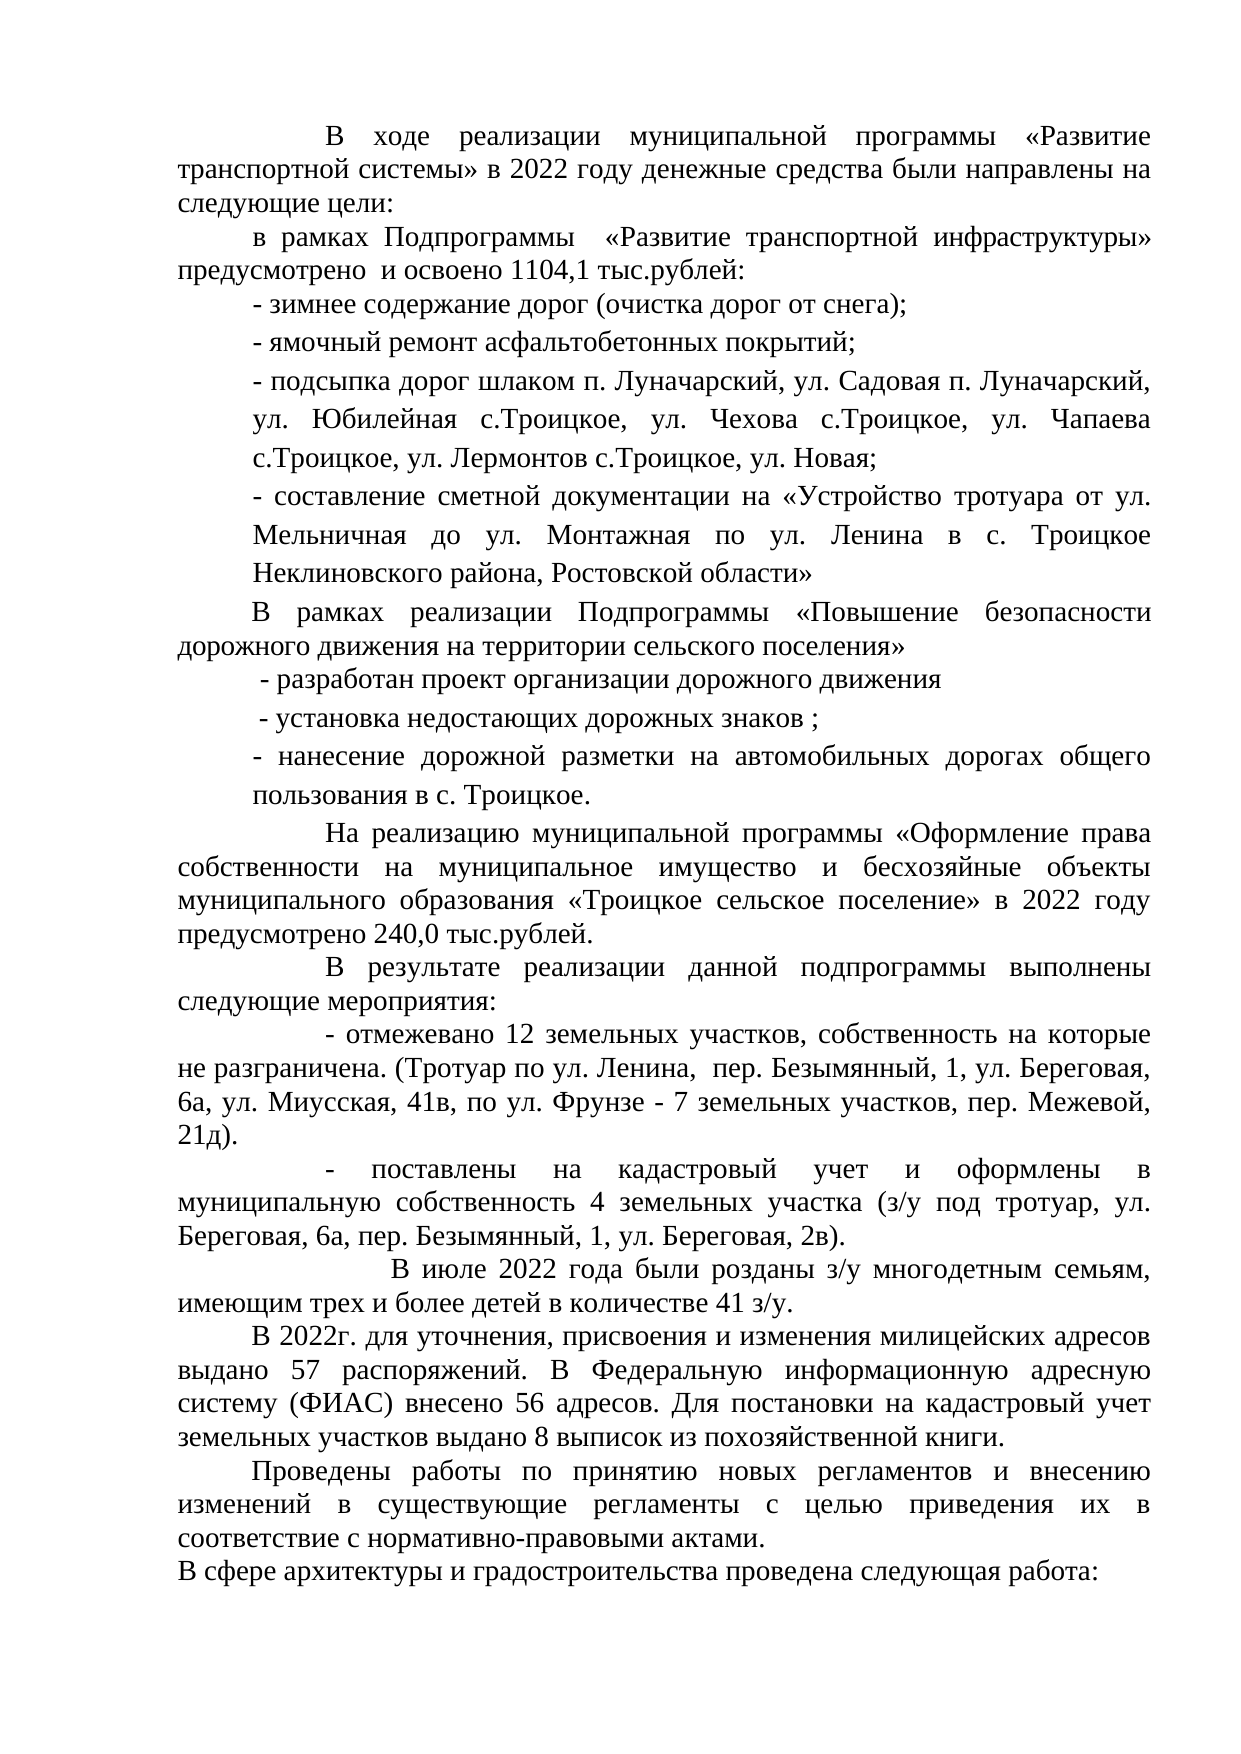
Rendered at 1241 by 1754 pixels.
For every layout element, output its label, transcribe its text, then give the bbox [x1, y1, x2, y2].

text - подсыпка дорог шлаком п. Луначарский, ул. Садовая п. Луначарский, ул. Юбилейная с.Троицкое, ул. Чехова с.Троицкое, ул. Чапаева с.Троицкое, ул. Лермонтов с.Троицкое, ул. Новая; [252, 363, 1152, 473]
text В результате реализации данной подпрограммы выполнены следующие мероприятия: [177, 949, 1152, 1017]
text в рамках Подпрограммы «Развитие транспортной инфраструктуры» предусмотрено и освоено 1104,1 тыс.рублей: [177, 219, 1152, 286]
text - составление сметной документации на «Устройство тротуара от ул. Мельничная до ул. Монтажная по ул. Ленина в с. Троицкое Неклиновского района, Ростовской области» [252, 478, 1152, 589]
text В ходе реализации муниципальной программы «Развитие транспортной системы» в 2022 году денежные средства были направлены на следующие цели: [177, 118, 1152, 219]
text - ямочный ремонт асфальтобетонных покрытий; [252, 324, 1152, 358]
text В 2022г. для уточнения, присвоения и изменения милицейских адресов выдано 57 распоряжений. В Федеральную информационную адресную систему (ФИАС) внесено 56 адресов. Для постановки на кадастровый учет земельных участков выдано 8 выписок из похозяйственной книги. [177, 1318, 1152, 1453]
text На реализацию муниципальной программы «Оформление права собственности на муниципальное имущество и бесхозяйные объекты муниципального образования «Троицкое сельское поселение» в 2022 году предусмотрено 240,0 тыс.рублей. [177, 815, 1152, 949]
text Проведены работы по принятию новых регламентов и внесению изменений в существующие регламенты с целью приведения их в соответствие с нормативно-правовыми актами. [177, 1453, 1152, 1553]
text В июле 2022 года были розданы з/у многодетным семьям, имеющим трех и более детей в количестве 41 з/у. [177, 1251, 1152, 1318]
text В рамках реализации Подпрограммы «Повышение безопасности дорожного движения на территории сельского поселения» [177, 594, 1152, 661]
text В сфере архитектуры и градостроительства проведена следующая работа: [177, 1553, 1152, 1587]
text - отмежевано 12 земельных участков, собственность на которые не разграничена. (Тротуар по ул. Ленина, пер. Безымянный, 1, ул. Береговая, 6а, ул. Миусская, 41в, по ул. Фрунзе - 7 земельных участков, пер. Межевой, 21д). [177, 1017, 1152, 1151]
text - нанесение дорожной разметки на автомобильных дорогах общего пользования в с. Троицкое. [252, 738, 1152, 810]
text - установка недостающих дорожных знаков ; [215, 700, 1152, 733]
text - поставлены на кадастровый учет и оформлены в муниципальную собственность 4 земельных участка (з/у под тротуар, ул. Береговая, 6а, пер. Безымянный, 1, ул. Береговая, 2в). [177, 1151, 1152, 1251]
text - зимнее содержание дорог (очистка дорог от снега); [252, 286, 1152, 319]
text - разработан проект организации дорожного движения [252, 661, 1152, 695]
